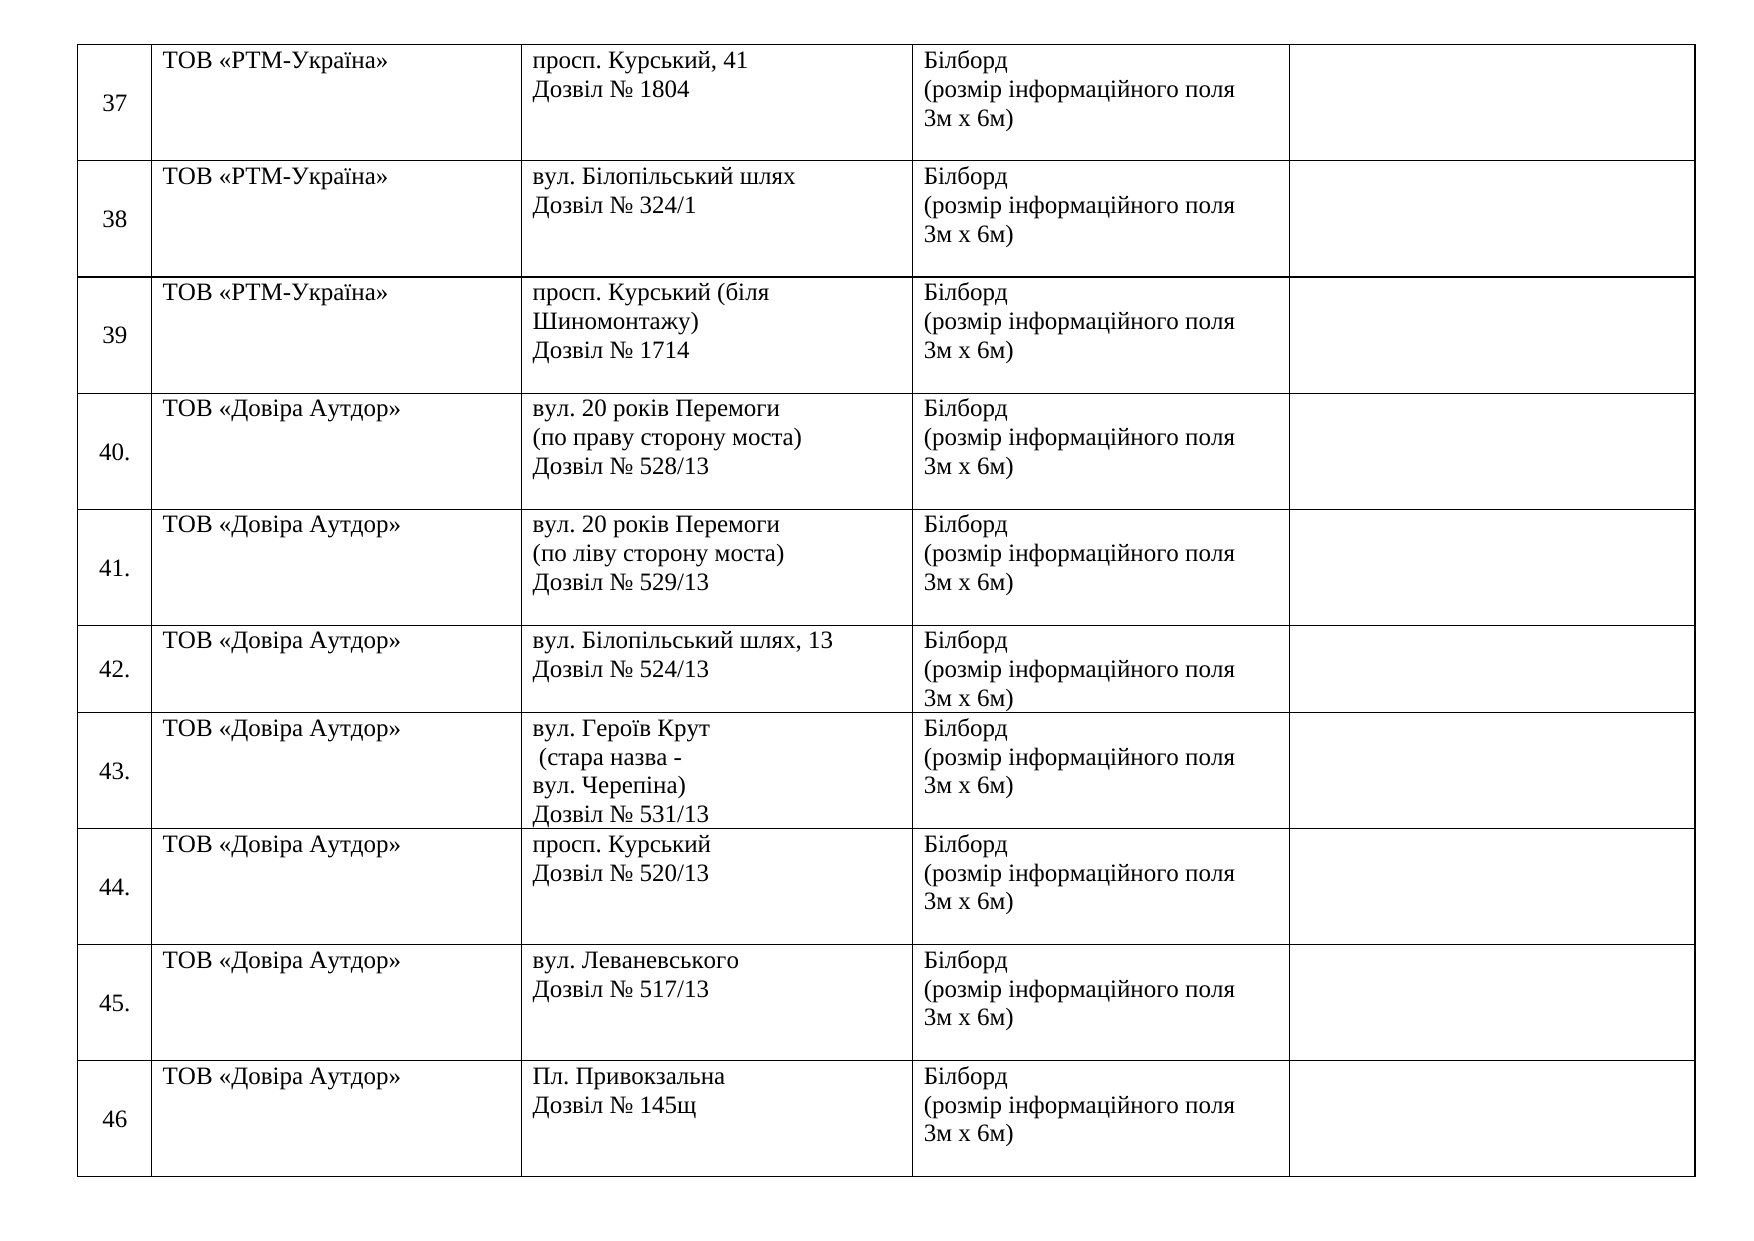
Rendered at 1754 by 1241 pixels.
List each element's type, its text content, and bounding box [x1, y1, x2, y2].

table_cell Білборд (розмір інформаційного поля 3м х 6м) [913, 510, 1289, 624]
table_cell 37 [78, 45, 151, 160]
table_cell Білборд (розмір інформаційного поля 3м х 6м) [913, 278, 1289, 392]
table_cell 46 [78, 1061, 151, 1176]
table_cell ТОВ «РТМ-Україна» [152, 45, 521, 160]
table_cell ТОВ «РТМ-Україна» [152, 278, 521, 392]
table_cell [1290, 945, 1694, 1060]
table_cell Білборд (розмір інформаційного поля 3м х 6м) [913, 394, 1289, 508]
table_cell 40. [78, 394, 151, 508]
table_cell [913, 1061, 1289, 1176]
table_cell вул. Героїв Крут (стара назва - вул. Черепіна) Дозвіл № 531/13 [522, 713, 912, 828]
table_cell просп. Курський Дозвіл № 520/13 [522, 829, 912, 944]
table_cell ТОВ «РТМ-Україна» [152, 161, 521, 276]
table_cell вул. Леваневського Дозвіл № 517/13 [522, 945, 912, 1060]
table_cell ТОВ «Довіра Аутдор» [152, 510, 521, 624]
table_cell Білборд (розмір інформаційного поля 3м х 6м) [913, 829, 1289, 944]
table_cell [1290, 626, 1694, 712]
table_cell [1290, 45, 1694, 160]
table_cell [913, 161, 1289, 276]
table_cell 41. [78, 510, 151, 624]
table_cell ТОВ «Довіра Аутдор» [152, 945, 521, 1060]
table_cell Білборд (розмір інформаційного поля 3м х 6м) [913, 713, 1289, 828]
table_cell просп. Курський (біля Шиномонтажу) Дозвіл № 1714 [522, 278, 912, 392]
table_cell ТОВ «Довіра Аутдор» [152, 713, 521, 828]
table_cell Білборд (розмір інформаційного поля 3м х 6м) [913, 626, 1289, 712]
table_cell 39 [78, 278, 151, 392]
table_cell вул. Білопільський шлях, 13 Дозвіл № 524/13 [522, 626, 912, 712]
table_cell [913, 45, 1289, 160]
table_cell [1290, 713, 1694, 828]
table_cell 45. [78, 945, 151, 1060]
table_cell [913, 945, 1289, 1060]
table_cell ТОВ «Довіра Аутдор» [152, 1061, 521, 1176]
table_cell ТОВ «Довіра Аутдор» [152, 626, 521, 712]
table_cell [1290, 161, 1694, 276]
table_cell вул. 20 років Перемоги (по праву сторону моста) Дозвіл № 528/13 [522, 394, 912, 508]
table_cell [1290, 1061, 1694, 1176]
table_cell [1290, 278, 1694, 392]
table_cell 42. [78, 626, 151, 712]
table_cell 43. [78, 713, 151, 828]
table_cell ТОВ «Довіра Аутдор» [152, 394, 521, 508]
table_cell [1290, 510, 1694, 624]
table_cell ТОВ «Довіра Аутдор» [152, 829, 521, 944]
table_cell Пл. Привокзальна Дозвіл № 145щ [522, 1061, 912, 1176]
table_cell 38 [78, 161, 151, 276]
table_cell вул. 20 років Перемоги (по ліву сторону моста) Дозвіл № 529/13 [522, 510, 912, 624]
table_cell вул. Білопільський шлях Дозвіл № 324/1 [522, 161, 912, 276]
table_cell просп. Курський, 41 Дозвіл № 1804 [522, 45, 912, 160]
table_cell 44. [78, 829, 151, 944]
table_cell [1290, 394, 1694, 508]
table_cell [1290, 829, 1694, 944]
